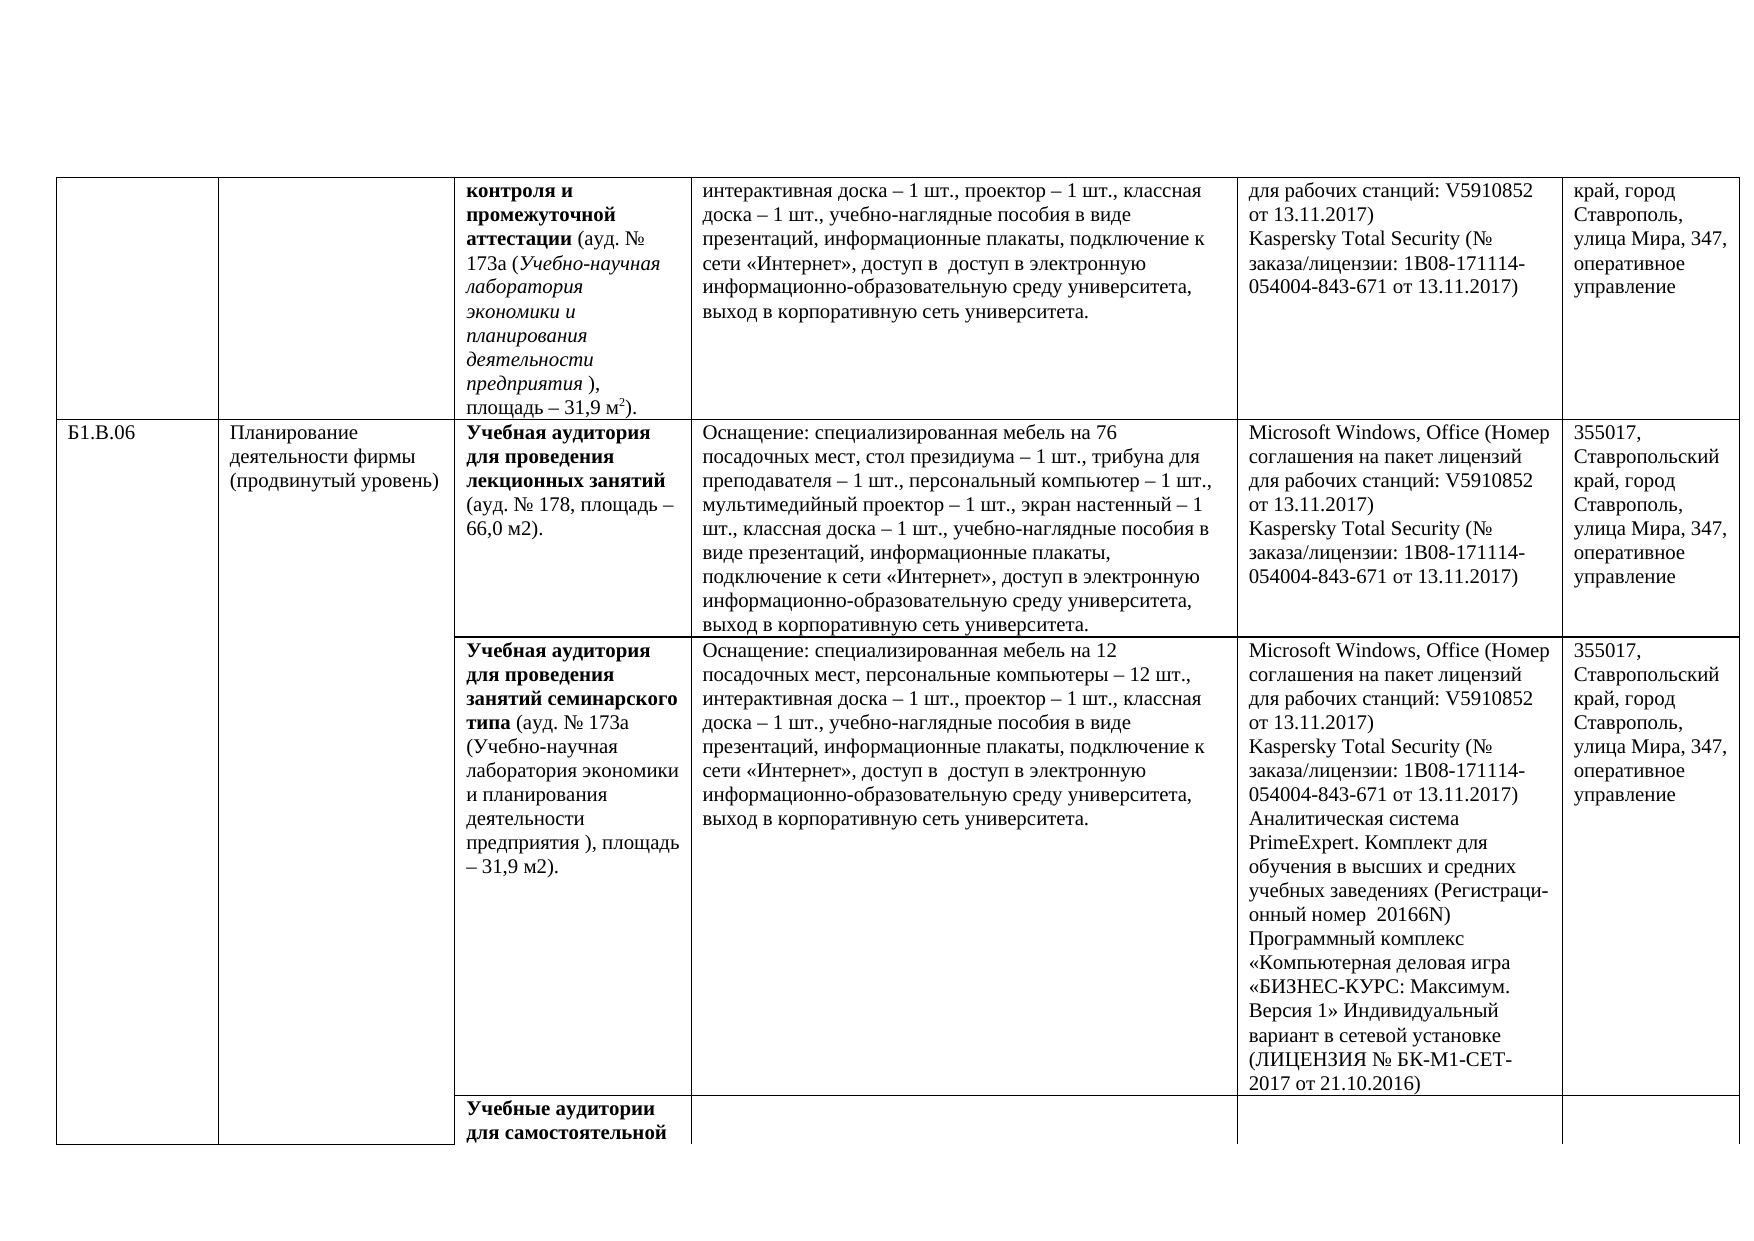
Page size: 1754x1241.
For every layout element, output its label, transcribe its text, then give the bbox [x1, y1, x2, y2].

table_cell Учебная аудитория для проведения занятий семинарского типа (ауд. № 173а (Учебно-научная лаборатория экономики и планирования деятельности предприятия ), площадь – 31,9 м2). [455, 638, 691, 1095]
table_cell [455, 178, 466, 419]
table_cell Б1.В.06 [57, 420, 218, 1144]
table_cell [455, 1096, 691, 1144]
table_cell [1238, 1096, 1562, 1144]
table_cell [692, 1096, 1237, 1144]
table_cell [692, 178, 1237, 419]
table_cell 355017, Ставропольский край, город Ставрополь, улица Мира, 347, оперативное управление [1563, 420, 1739, 636]
table_cell Оснащение: специализированная мебель на 76 посадочных мест, стол президиума – 1 шт., трибуна для преподавателя – 1 шт., персональный компьютер – 1 шт., мультимедийный проектор – 1 шт., экран настенный – 1 шт., классная доска – 1 шт., учебно-наглядные пособия в виде презентаций, информационные плакаты, подключение к сети «Интернет», доступ в электронную информационно-образовательную среду университета, выход в корпоративную сеть университета. [692, 420, 1237, 636]
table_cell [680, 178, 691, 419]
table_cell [1238, 178, 1562, 419]
table_cell 355017, Ставропольский край, город Ставрополь, улица Мира, 347, оперативное управление [1563, 178, 1739, 419]
table_cell [1563, 1096, 1739, 1144]
table_cell Планирование деятельности фирмы (продвинутый уровень) [219, 420, 454, 1144]
table_cell Учебная аудитория для проведения лекционных занятий (ауд. № 178, площадь – 66,0 м2). [455, 420, 691, 636]
table_cell Microsoft Windows, Office (Номер соглашения на пакет лицензий для рабочих станций: V5910852 от 13.11.2017) Kaspersky Total Security (№ заказа/лицензии: 1B08-171114-054004-843-671 от 13.11.2017) Аналитическая система PrimeExpert. Комплект для обучения в высших и средних учебных заведениях (Регистраци-онный номер 20166N) Программный комплекс «Компьютерная деловая игра «БИЗНЕС-КУРС: Максимум. Версия 1» Индивидуальный вариант в сетевой установке (ЛИЦЕНЗИЯ № БК-М1-СЕТ-2017 от 21.10.2016) [1238, 638, 1562, 1095]
table_cell 355017, Ставропольский край, город Ставрополь, улица Мира, 347, оперативное управление [1563, 638, 1739, 1095]
